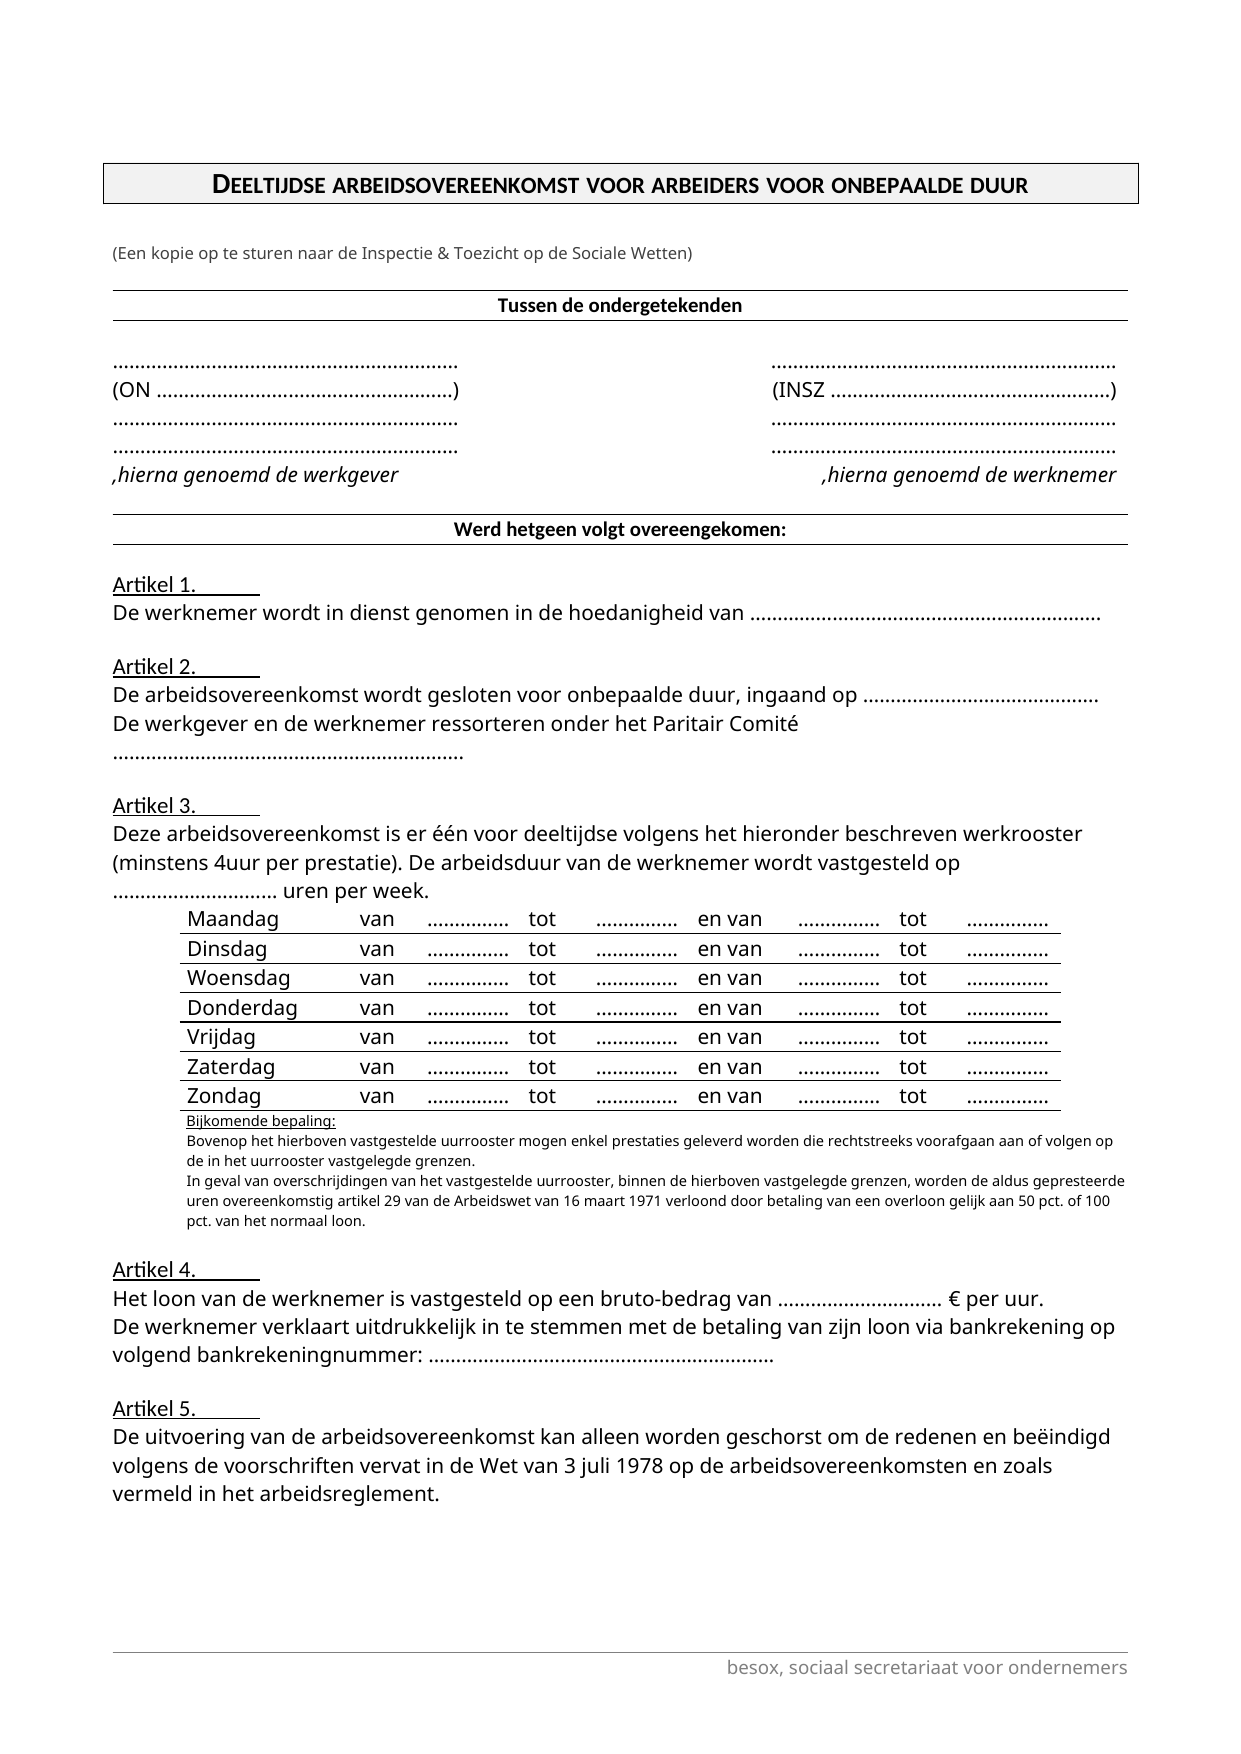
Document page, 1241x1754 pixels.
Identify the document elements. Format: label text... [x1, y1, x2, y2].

table_header …………… [786, 905, 892, 933]
table_cell tot [892, 1023, 954, 1051]
table_header …………… [415, 905, 521, 933]
table_cell …………… [786, 1081, 892, 1110]
subtitle Werd hetgeen volgt overeengekomen: [112, 515, 1128, 545]
table_cell van [352, 934, 415, 962]
text De werkgever en de werknemer ressorteren onder het Paritair Comité ………………………………………………………. [112, 709, 1128, 766]
table_cell …………… [954, 993, 1061, 1021]
subtitle Tussen de ondergetekenden [112, 291, 1128, 321]
table_cell …………… [786, 1052, 892, 1080]
table_cell …………… [415, 964, 521, 992]
table_header van [352, 905, 415, 933]
table_cell van [352, 964, 415, 992]
text De uitvoering van de arbeidsovereenkomst kan alleen worden geschorst om de redenen en beëindigd volgens de voorschriften vervat in de Wet van 3 juli 1978 op de arbeidsovereenkomsten en zoals vermeld in het arbeidsreglement. [112, 1422, 1128, 1508]
table_cell tot [892, 1081, 954, 1110]
table_cell en van [690, 1052, 786, 1080]
table_cell tot [521, 1023, 583, 1051]
table_cell …………… [415, 1023, 521, 1051]
table_header tot [521, 905, 583, 933]
text Bovenop het hierboven vastgestelde uurrooster mogen enkel prestaties geleverd worden die rechtstreeks voorafgaan aan of volgen op de in het uurrooster vastgelegde grenzen. [186, 1131, 1128, 1171]
table_cell …………… [584, 1023, 690, 1051]
table_cell en van [690, 1081, 786, 1110]
table_cell tot [892, 964, 954, 992]
text (ON ………………………………………………) (INSZ ……………………………………………) [112, 375, 1128, 403]
table_cell …………… [954, 1023, 1061, 1051]
table_cell …………… [415, 1081, 521, 1110]
text In geval van overschrijdingen van het vastgestelde uurrooster, binnen de hierboven vastgelegde grenzen, worden de aldus gepresteerde uren overeenkomstig artikel 29 van de Arbeidswet van 16 maart 1971 verloond door betaling van een overloon gelijk aan 50 pct. of 100 pct. van het normaal loon. [186, 1171, 1128, 1230]
table_cell …………… [415, 934, 521, 962]
title Deeltijdse arbeidsovereenkomst voor arbeiders voor onbepaalde duur [104, 164, 1138, 203]
text Bijkomende bepaling: [112, 1111, 1128, 1131]
text ……………………………………………………… ……………………………………………………… [112, 432, 1128, 460]
table_cell van [352, 993, 415, 1021]
text De arbeidsovereenkomst wordt gesloten voor onbepaalde duur, ingaand op ……………………………………. [112, 680, 1128, 709]
table_cell van [352, 1023, 415, 1051]
table_cell van [352, 1052, 415, 1080]
table_cell tot [521, 993, 583, 1021]
table_header en van [690, 905, 786, 933]
text ……………………………………………………… ……………………………………………………… [112, 346, 1128, 375]
table_cell …………… [954, 1081, 1061, 1110]
text ……………………………………………………… ……………………………………………………… [112, 403, 1128, 432]
table_cell tot [521, 1081, 583, 1110]
table_header Maandag [180, 905, 352, 933]
table_cell …………… [584, 964, 690, 992]
table_cell van [352, 1081, 415, 1110]
table_cell tot [892, 993, 954, 1021]
table_cell …………… [584, 1052, 690, 1080]
table_cell …………… [786, 1023, 892, 1051]
table_cell …………… [584, 1081, 690, 1110]
table_cell en van [690, 964, 786, 992]
table_cell Vrijdag [180, 1023, 352, 1051]
text Deze arbeidsovereenkomst is er één voor deeltijdse volgens het hieronder beschreven werkrooster (minstens 4uur per prestatie). De arbeidsduur van de werknemer wordt vastgesteld op ………………………… uren per week. [112, 819, 1128, 904]
table_cell …………… [786, 993, 892, 1021]
table_cell Woensdag [180, 964, 352, 992]
table_cell …………… [954, 934, 1061, 962]
table_cell Zaterdag [180, 1052, 352, 1080]
table_cell …………… [584, 934, 690, 962]
table_cell …………… [954, 1052, 1061, 1080]
text De werknemer verklaart uitdrukkelijk in te stemmen met de betaling van zijn loon via bankrekening op volgend bankrekeningnummer: ……………………………………………………… [112, 1312, 1128, 1369]
table_header tot [892, 905, 954, 933]
table_cell en van [690, 993, 786, 1021]
table_cell en van [690, 1023, 786, 1051]
table_cell en van [690, 934, 786, 962]
text ,hierna genoemd de werkgever ,hierna genoemd de werknemer [112, 460, 1128, 488]
table_cell …………… [954, 964, 1061, 992]
text Het loon van de werknemer is vastgesteld op een bruto-bedrag van ………………………… € per uur. [112, 1284, 1128, 1312]
table_cell Zondag [180, 1081, 352, 1110]
subtitle (Een kopie op te sturen naar de Inspectie & Toezicht op de Sociale Wetten) [112, 242, 1128, 264]
text De werknemer wordt in dienst genomen in de hoedanigheid van ………………………………………………………. [112, 598, 1128, 627]
table_cell …………… [415, 993, 521, 1021]
table_cell …………… [584, 993, 690, 1021]
table_cell tot [521, 934, 583, 962]
table_header …………… [954, 905, 1061, 933]
table_header …………… [584, 905, 690, 933]
table_cell …………… [786, 934, 892, 962]
table_cell Donderdag [180, 993, 352, 1021]
table_cell Dinsdag [180, 934, 352, 962]
table_cell tot [892, 934, 954, 962]
table_cell …………… [415, 1052, 521, 1080]
table_cell tot [521, 964, 583, 992]
table_cell tot [892, 1052, 954, 1080]
table_cell …………… [786, 964, 892, 992]
table_cell tot [521, 1052, 583, 1080]
